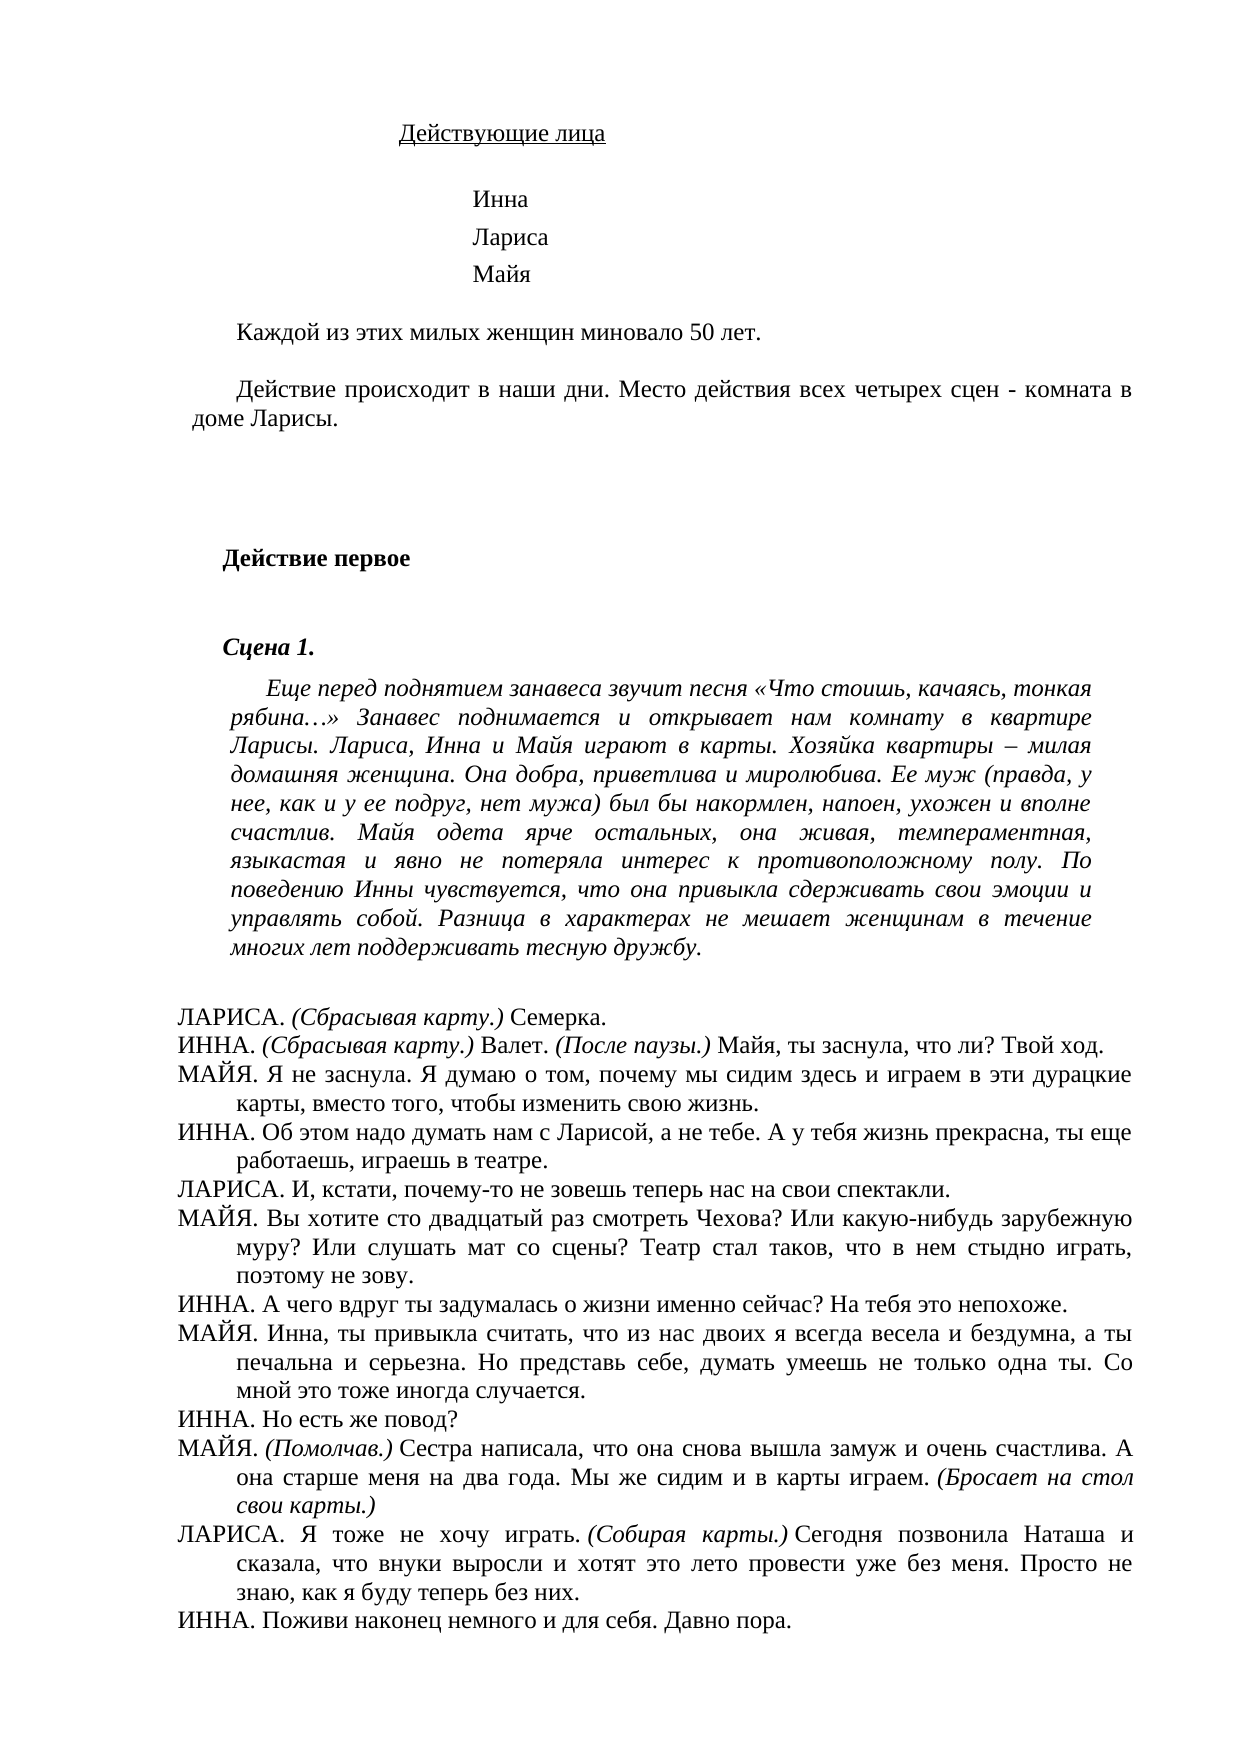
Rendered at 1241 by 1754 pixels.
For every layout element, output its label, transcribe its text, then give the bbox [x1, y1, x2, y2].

text ЛАРИСА. И, кстати, почему-то не зовешь теперь нас на свои спектакли. [177, 1174, 1134, 1203]
text ИННА. Поживи наконец немного и для себя. Давно пора. [177, 1606, 1134, 1634]
text ИННА. Но есть же повод? [177, 1404, 1134, 1433]
text Еще перед поднятием занавеса звучит песня «Что стоишь, качаясь, тонкая рябина…» Занавес поднимается и открывает нам комнату в квартире Ларисы. Лариса, Инна и Майя играют в карты. Хозяйка квартиры – милая домашняя женщина. Она добра, приветлива и миролюбива. Ее муж (правда, у нее, как и у ее подруг, нет мужа) был бы накормлен, напоен, ухожен и вполне счастлив. Майя одета ярче остальных, она живая, темпераментная, языкастая и явно не потеряла интерес к противоположному полу. По поведению Инны чувствуется, что она привыкла сдерживать свои эмоции и управлять собой. Разница в характерах не мешает женщинам в течение многих лет поддерживать тесную дружбу. [230, 673, 1093, 961]
text ИННА. А чего вдруг ты задумалась о жизни именно сейчас? На тебя это непохоже. [177, 1289, 1134, 1318]
text Инна [472, 176, 1134, 213]
text ИННА. (Сбрасывая карту.) Валет. (После паузы.) Майя, ты заснула, что ли? Твой ход. [177, 1031, 1134, 1059]
text МАЙЯ. Инна, ты привыкла считать, что из нас двоих я всегда весела и бездумна, а ты печальна и серьезна. Но представь себе, думать умеешь не только одна ты. Со мной это тоже иногда случается. [177, 1318, 1134, 1404]
text ИННА. Об этом надо думать нам с Ларисой, а не тебе. А у тебя жизнь прекрасна, ты еще работаешь, играешь в театре. [177, 1117, 1134, 1174]
text Действие первое [177, 543, 1152, 572]
text Каждой из этих милых женщин миновало 50 лет. [192, 317, 1134, 346]
text Майя [472, 251, 1134, 288]
text Действующие лица [399, 118, 1134, 147]
text МАЙЯ. Вы хотите сто двадцатый раз смотреть Чехова? Или какую-нибудь зарубежную муру? Или слушать мат со сцены? Театр стал таков, что в нем стыдно играть, поэтому не зову. [177, 1203, 1134, 1289]
text Сцена 1. [177, 632, 1152, 661]
text ЛАРИСА. (Сбрасывая карту.) Семерка. [177, 1002, 1134, 1031]
text ЛАРИСА. Я тоже не хочу играть. (Собирая карты.) Сегодня позвонила Наташа и сказала, что внуки выросли и хотят это лето провести уже без меня. Просто не знаю, как я буду теперь без них. [177, 1519, 1134, 1606]
text Действие происходит в наши дни. Место действия всех четырех сцен - комната в доме Ларисы. [192, 374, 1134, 432]
text МАЙЯ. (Помолчав.) Сестра написала, что она снова вышла замуж и очень счастлива. А она старше меня на два года. Мы же сидим и в карты играем. (Бросает на стол свои карты.) [177, 1433, 1134, 1519]
text МАЙЯ. Я не заснула. Я думаю о том, почему мы сидим здесь и играем в эти дурацкие карты, вместо того, чтобы изменить свою жизнь. [177, 1059, 1134, 1117]
text Лариса [472, 213, 1134, 251]
